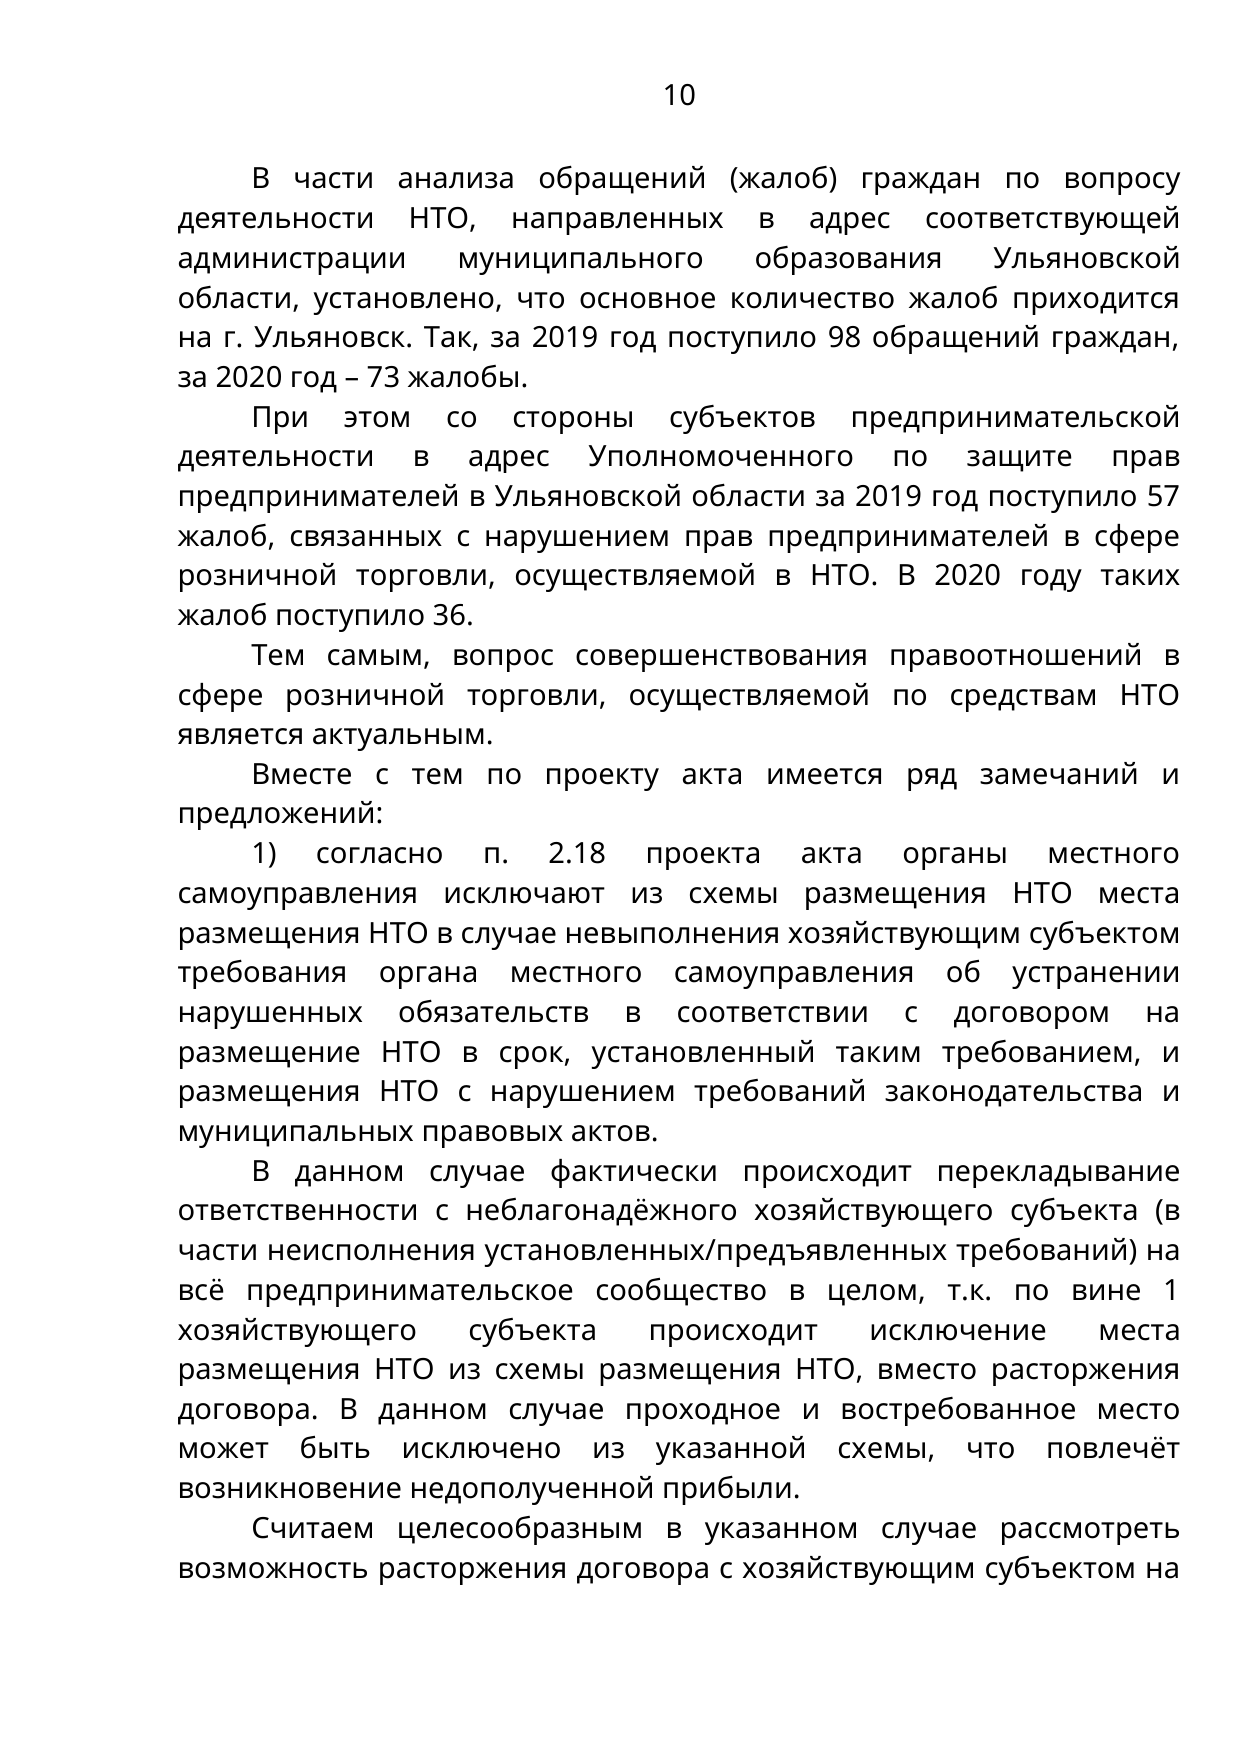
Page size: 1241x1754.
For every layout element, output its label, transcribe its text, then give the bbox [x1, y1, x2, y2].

text 1) согласно п. 2.18 проекта акта органы местного самоуправления исключают из схемы размещения НТО места размещения НТО в случае невыполнения хозяйствующим субъектом требования органа местного самоуправления об устранении нарушенных обязательств в соответствии с договором на размещение НТО в срок, установленный таким требованием, и размещения НТО с нарушением требований законодательства и муниципальных правовых актов. [177, 832, 1181, 1150]
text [177, 1507, 1181, 1587]
text В части анализа обращений (жалоб) граждан по вопросу деятельности НТО, направленных в адрес соответствующей администрации муниципального образования Ульяновской области, установлено, что основное количество жалоб приходится на г. Ульяновск. Так, за 2019 год поступило 98 обращений граждан, за 2020 год – 73 жалобы. [177, 158, 1181, 396]
text В данном случае фактически происходит перекладывание ответственности с неблагонадёжного хозяйствующего субъекта (в части неисполнения установленных/предъявленных требований) на всё предпринимательское сообщество в целом, т.к. по вине 1 хозяйствующего субъекта происходит исключение места размещения НТО из схемы размещения НТО, вместо расторжения договора. В данном случае проходное и востребованное место может быть исключено из указанной схемы, что повлечёт возникновение недополученной прибыли. [177, 1150, 1181, 1507]
text Вместе с тем по проекту акта имеется ряд замечаний и предложений: [177, 753, 1181, 832]
text Тем самым, вопрос совершенствования правоотношений в сфере розничной торговли, осуществляемой по средствам НТО является актуальным. [177, 634, 1181, 753]
text При этом со стороны субъектов предпринимательской деятельности в адрес Уполномоченного по защите прав предпринимателей в Ульяновской области за 2019 год поступило 57 жалоб, связанных с нарушением прав предпринимателей в сфере розничной торговли, осуществляемой в НТО. В 2020 году таких жалоб поступило 36. [177, 396, 1181, 634]
